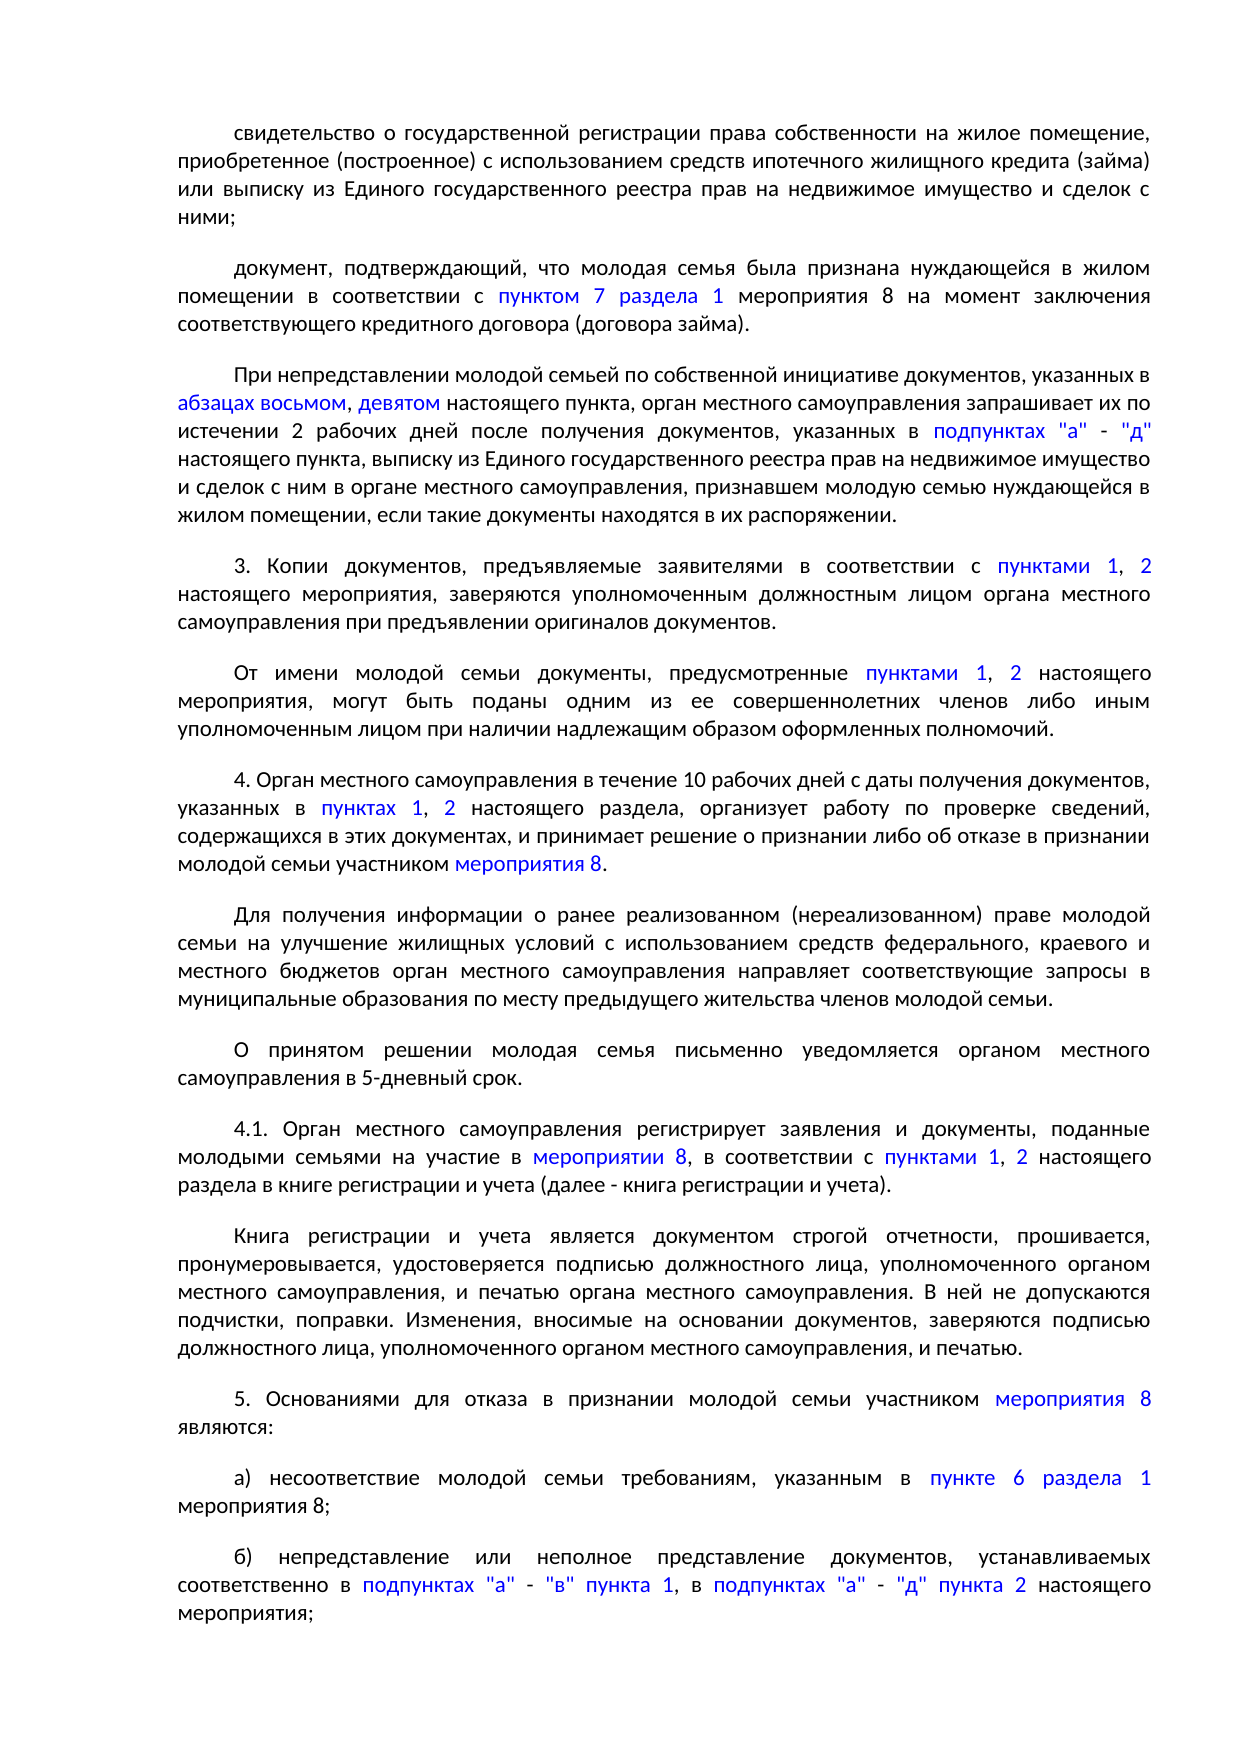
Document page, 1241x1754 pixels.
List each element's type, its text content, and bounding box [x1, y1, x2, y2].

text свидетельство о государственной регистрации права собственности на жилое помещение, приобретенное (построенное) с использованием средств ипотечного жилищного кредита (займа) или выписку из Единого государственного реестра прав на недвижимое имущество и сделок с ними; [177, 118, 1152, 230]
text 3. Копии документов, предъявляемые заявителями в соответствии с пунктами 1, 2 настоящего мероприятия, заверяются уполномоченным должностным лицом органа местного самоуправления при предъявлении оригиналов документов. [177, 551, 1152, 635]
text Для получения информации о ранее реализованном (нереализованном) праве молодой семьи на улучшение жилищных условий с использованием средств федерального, краевого и местного бюджетов орган местного самоуправления направляет соответствующие запросы в муниципальные образования по месту предыдущего жительства членов молодой семьи. [177, 900, 1152, 1012]
text б) непредставление или неполное представление документов, устанавливаемых соответственно в подпунктах "а" - "в" пункта 1, в подпунктах "а" - "д" пункта 2 настоящего мероприятия; [177, 1542, 1152, 1626]
text 4.1. Орган местного самоуправления регистрирует заявления и документы, поданные молодыми семьями на участие в мероприятии 8, в соответствии с пунктами 1, 2 настоящего раздела в книге регистрации и учета (далее - книга регистрации и учета). [177, 1114, 1152, 1198]
text 5. Основаниями для отказа в признании молодой семьи участником мероприятия 8 являются: [177, 1384, 1152, 1440]
text а) несоответствие молодой семьи требованиям, указанным в пункте 6 раздела 1 мероприятия 8; [177, 1463, 1152, 1519]
text документ, подтверждающий, что молодая семья была признана нуждающейся в жилом помещении в соответствии с пунктом 7 раздела 1 мероприятия 8 на момент заключения соответствующего кредитного договора (договора займа). [177, 253, 1152, 337]
text При непредставлении молодой семьей по собственной инициативе документов, указанных в абзацах восьмом, девятом настоящего пункта, орган местного самоуправления запрашивает их по истечении 2 рабочих дней после получения документов, указанных в подпунктах "а" - "д" настоящего пункта, выписку из Единого государственного реестра прав на недвижимое имущество и сделок с ним в органе местного самоуправления, признавшем молодую семью нуждающейся в жилом помещении, если такие документы находятся в их распоряжении. [177, 360, 1152, 528]
text От имени молодой семьи документы, предусмотренные пунктами 1, 2 настоящего мероприятия, могут быть поданы одним из ее совершеннолетних членов либо иным уполномоченным лицом при наличии надлежащим образом оформленных полномочий. [177, 658, 1152, 742]
text О принятом решении молодая семья письменно уведомляется органом местного самоуправления в 5-дневный срок. [177, 1035, 1152, 1091]
text Книга регистрации и учета является документом строгой отчетности, прошивается, пронумеровывается, удостоверяется подписью должностного лица, уполномоченного органом местного самоуправления, и печатью органа местного самоуправления. В ней не допускаются подчистки, поправки. Изменения, вносимые на основании документов, заверяются подписью должностного лица, уполномоченного органом местного самоуправления, и печатью. [177, 1221, 1152, 1361]
text 4. Орган местного самоуправления в течение 10 рабочих дней с даты получения документов, указанных в пунктах 1, 2 настоящего раздела, организует работу по проверке сведений, содержащихся в этих документах, и принимает решение о признании либо об отказе в признании молодой семьи участником мероприятия 8. [177, 765, 1152, 877]
